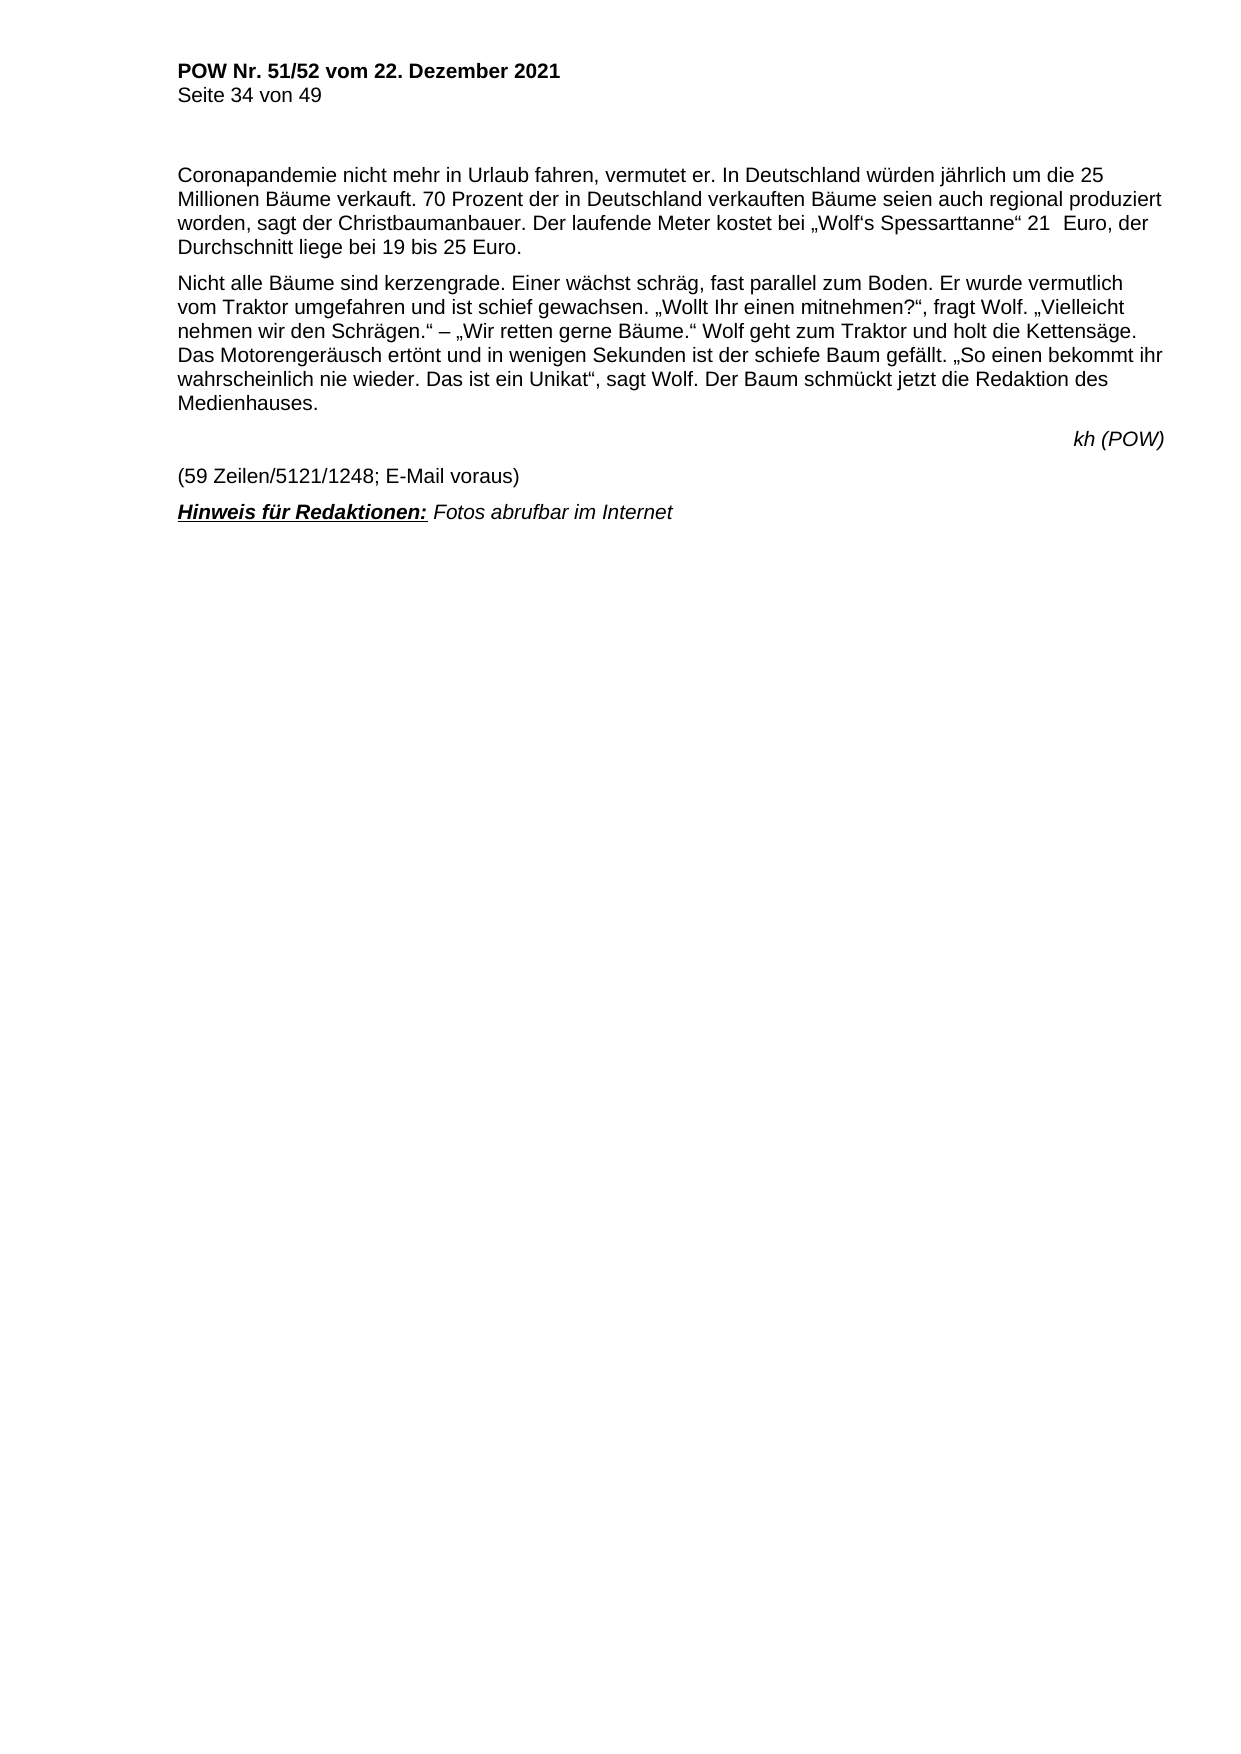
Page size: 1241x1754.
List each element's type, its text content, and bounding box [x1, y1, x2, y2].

text (59 Zeilen/5121/1248; E-Mail voraus) [177, 464, 1167, 488]
text Coronapandemie nicht mehr in Urlaub fahren, vermutet er. In Deutschland würden jährlich um die 25 Millionen Bäume verkauft. 70 Prozent der in Deutschland verkauften Bäume seien auch regional produziert worden, sagt der Christbaumanbauer. Der laufende Meter kostet bei „Wolf‘s Spessarttanne“ 21 Euro, der Durchschnitt liege bei 19 bis 25 Euro. [177, 163, 1167, 258]
text Nicht alle Bäume sind kerzengrade. Einer wächst schräg, fast parallel zum Boden. Er wurde vermutlich vom Traktor umgefahren und ist schief gewachsen. „Wollt Ihr einen mitnehmen?“, fragt Wolf. „Vielleicht nehmen wir den Schrägen.“ – „Wir retten gerne Bäume.“ Wolf geht zum Traktor und holt die Kettensäge. Das Motorengeräusch ertönt und in wenigen Sekunden ist der schiefe Baum gefällt. „So einen bekommt ihr wahrscheinlich nie wieder. Das ist ein Unikat“, sagt Wolf. Der Baum schmückt jetzt die Redaktion des Medienhauses. [177, 271, 1167, 415]
text Hinweis für Redaktionen: Fotos abrufbar im Internet [177, 500, 1167, 524]
text kh (POW) [177, 427, 1167, 451]
